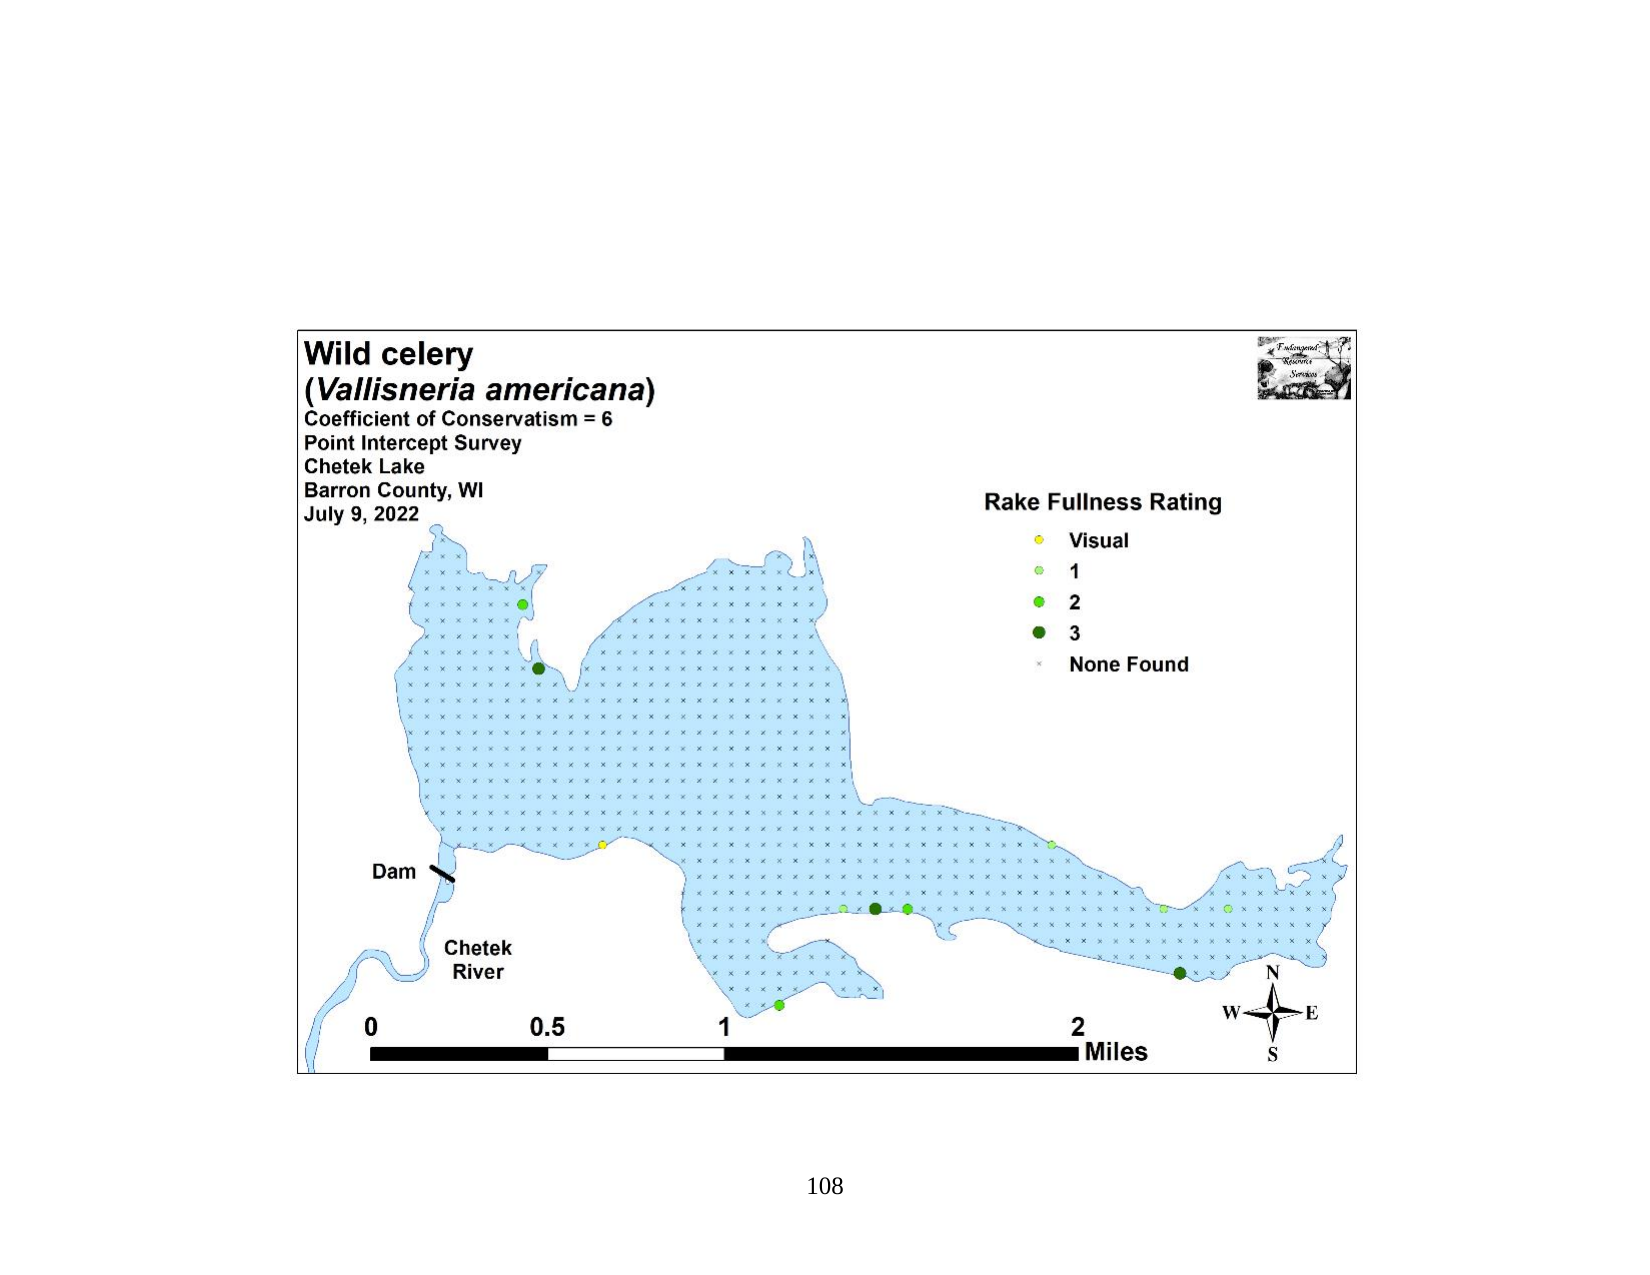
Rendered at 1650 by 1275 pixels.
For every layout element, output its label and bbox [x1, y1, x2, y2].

picture [242, 225, 1408, 1125]
